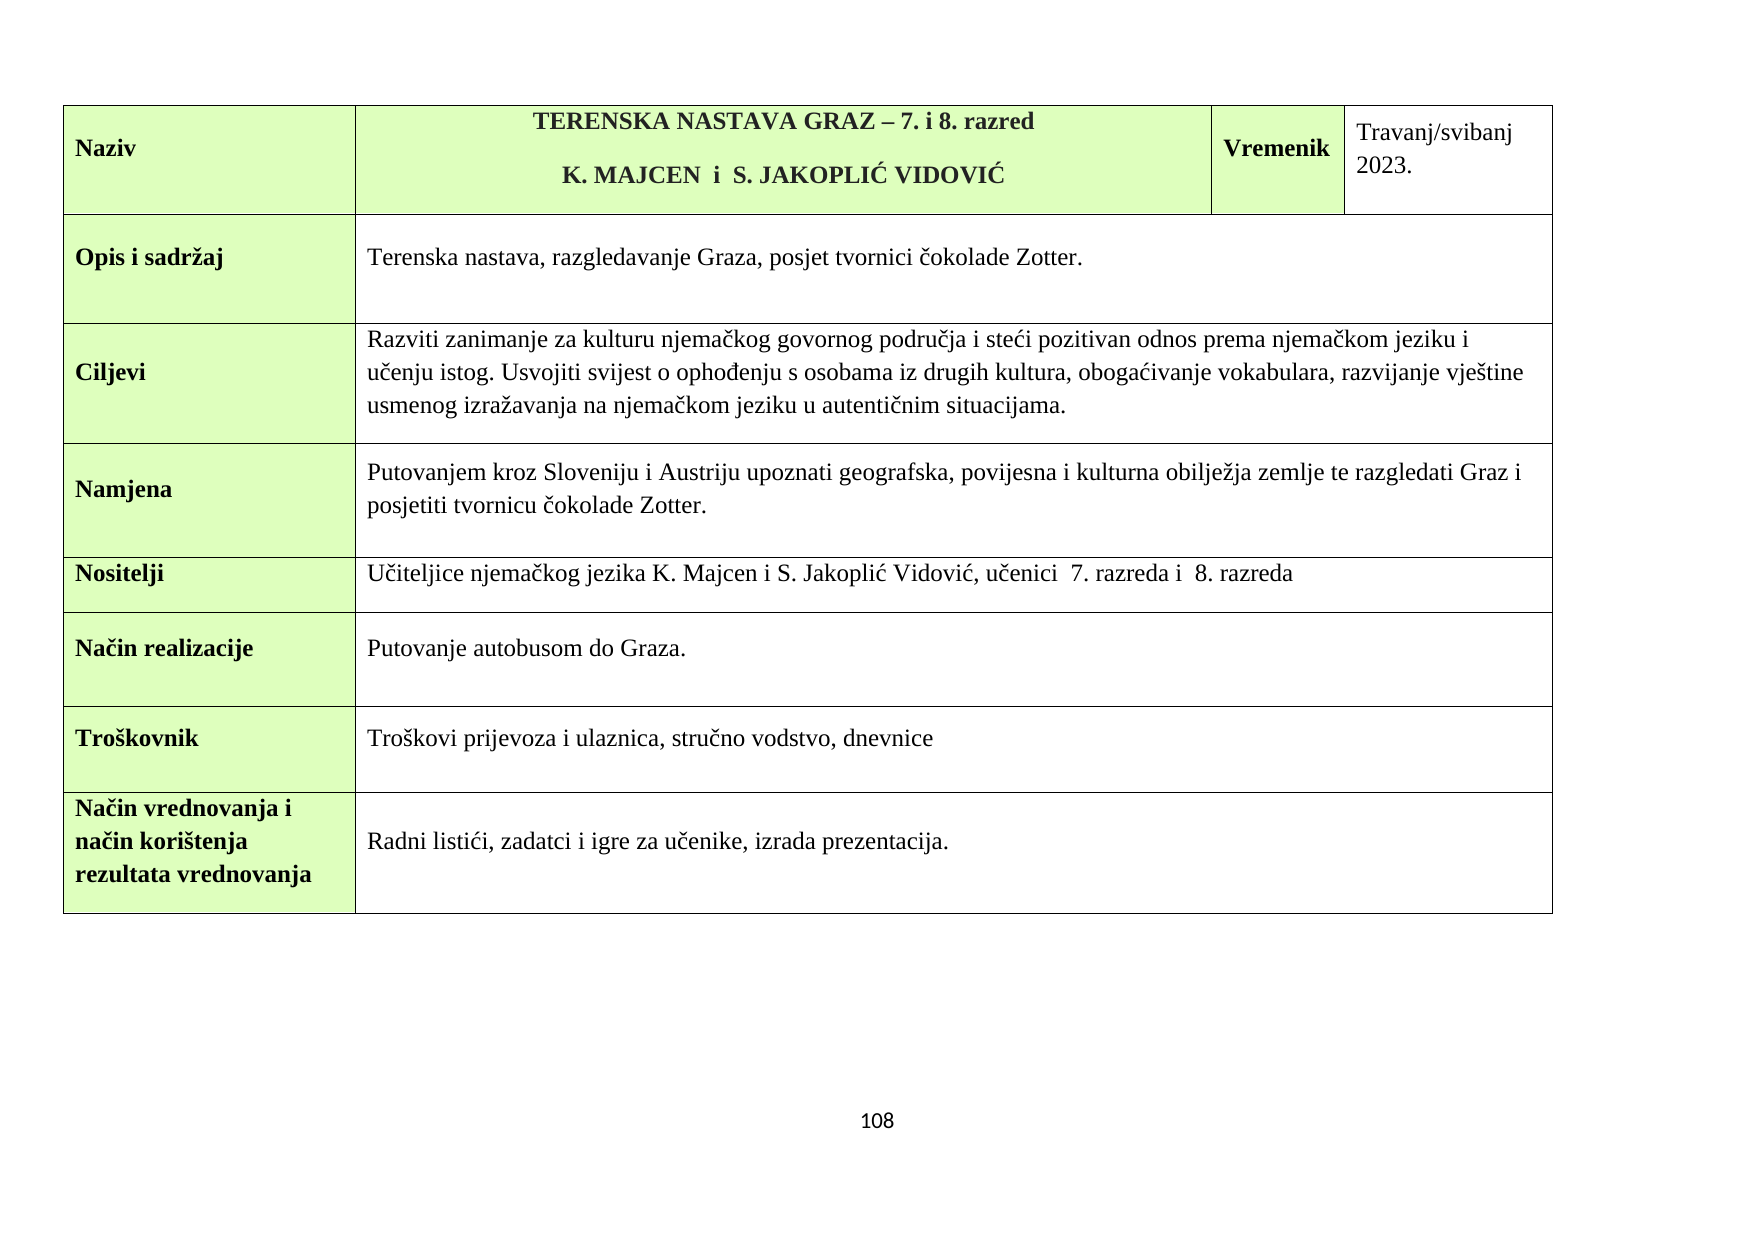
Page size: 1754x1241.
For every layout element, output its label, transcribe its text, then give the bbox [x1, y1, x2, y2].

table_cell Razviti zanimanje za kulturu njemačkog govornog područja i steći pozitivan odnos prema njemačkom jeziku i učenju istog. Usvojiti svijest o ophođenju s osobama iz drugih kultura, obogaćivanje vokabulara, razvijanje vještine usmenog izražavanja na njemačkom jeziku u autentičnim situacijama. [356, 324, 1552, 443]
table_header Travanj/svibanj 2023. [1345, 106, 1552, 213]
table_cell Putovanje autobusom do Graza. [356, 613, 1552, 706]
table_cell Način realizacije [64, 613, 355, 706]
table_cell Način vrednovanja i način korištenja rezultata vrednovanja [64, 793, 355, 912]
table_cell Opis i sadržaj [64, 215, 355, 323]
table_cell Namjena [64, 444, 355, 557]
table_cell Ciljevi [64, 324, 355, 443]
table_cell Radni listići, zadatci i igre za učenike, izrada prezentacija. [356, 793, 1552, 912]
table_cell Učiteljice njemačkog jezika K. Majcen i S. Jakoplić Vidović, učenici 7. razreda i 8. razreda [356, 558, 1552, 612]
table_cell Troškovi prijevoza i ulaznica, stručno vodstvo, dnevnice [356, 707, 1552, 792]
table_cell Troškovnik [64, 707, 355, 792]
table_header TERENSKA NASTAVA GRAZ – 7. i 8. razred K. MAJCEN i S. JAKOPLIĆ VIDOVIĆ [356, 106, 1211, 213]
table_header Naziv [64, 106, 355, 213]
table_cell Nositelji [64, 558, 355, 612]
table_cell Putovanjem kroz Sloveniju i Austriju upoznati geografska, povijesna i kulturna obilježja zemlje te razgledati Graz i posjetiti tvornicu čokolade Zotter. [356, 444, 1552, 557]
table_cell Terenska nastava, razgledavanje Graza, posjet tvornici čokolade Zotter. [356, 215, 1552, 323]
table_header Vremenik [1212, 106, 1344, 213]
